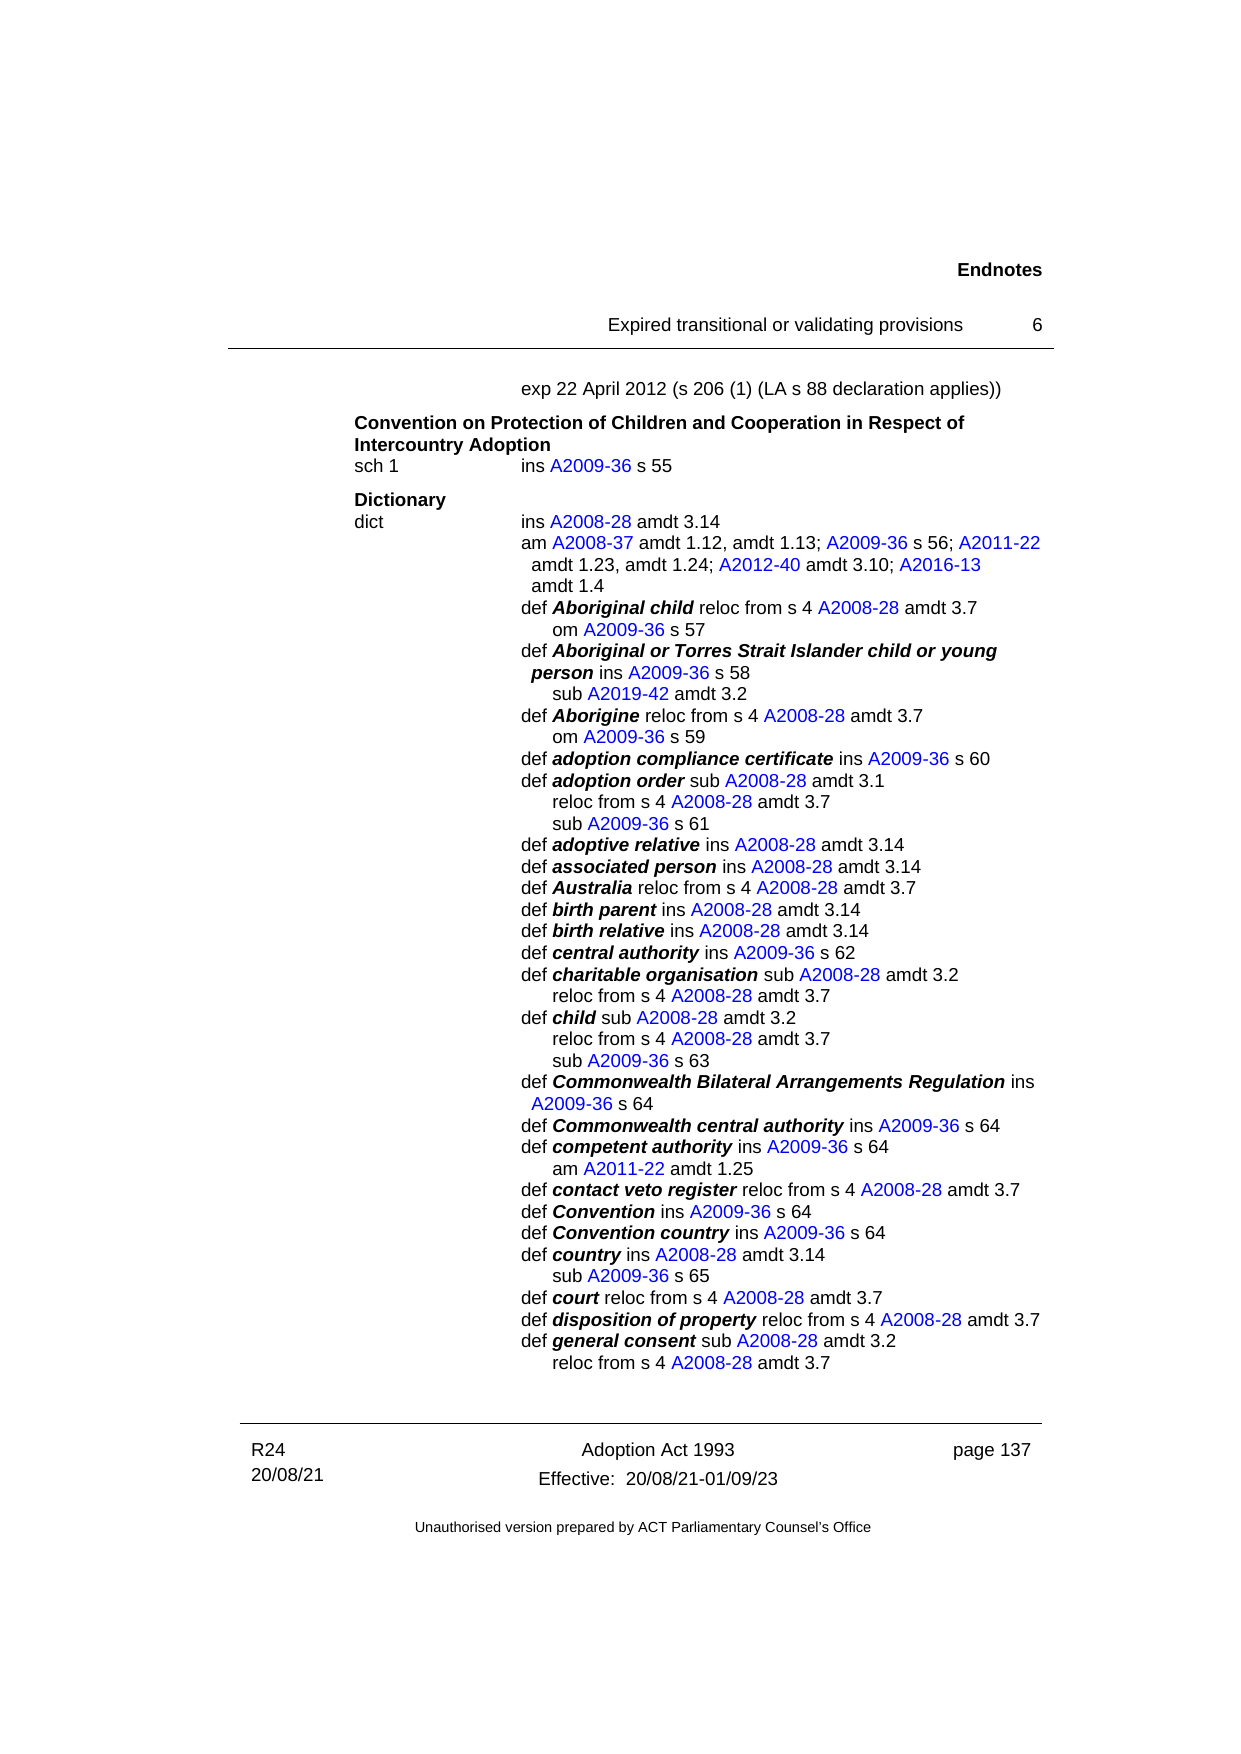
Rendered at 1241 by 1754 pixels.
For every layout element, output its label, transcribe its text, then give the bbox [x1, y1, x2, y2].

text Convention on Protection of Children and Cooperation in Respect of Intercountry Adoption [354, 412, 1042, 455]
text Dictionary [354, 489, 1042, 511]
text def central authority ins A2009-36 s 62 [354, 942, 1042, 963]
text def adoption order sub A2008-28 amdt 3.1 [354, 769, 1042, 791]
text sch 1 ins A2009-36 s 55 [354, 455, 1042, 477]
text sub A2009-36 s 63 [354, 1050, 1042, 1071]
text am A2011-22 amdt 1.25 [354, 1157, 1042, 1179]
text def Australia reloc from s 4 A2008-28 amdt 3.7 [354, 877, 1042, 899]
text def country ins A2008-28 amdt 3.14 [354, 1244, 1042, 1265]
text sub A2009-36 s 61 [354, 812, 1042, 834]
text om A2009-36 s 59 [354, 726, 1042, 748]
text def charitable organisation sub A2008-28 amdt 3.2 [354, 963, 1042, 985]
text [354, 378, 1042, 399]
text sub A2009-36 s 65 [354, 1265, 1042, 1287]
text def associated person ins A2008-28 amdt 3.14 [354, 856, 1042, 877]
text def birth relative ins A2008-28 amdt 3.14 [354, 920, 1042, 942]
text reloc from s 4 A2008-28 amdt 3.7 [354, 985, 1042, 1007]
text om A2009-36 s 57 [354, 618, 1042, 640]
text reloc from s 4 A2008-28 amdt 3.7 [354, 1028, 1042, 1050]
text def Aborigine reloc from s 4 A2008-28 amdt 3.7 [354, 705, 1042, 726]
text def Commonwealth Bilateral Arrangements Regulation ins A2009-36 s 64 [354, 1071, 1042, 1114]
text sub A2019-42 amdt 3.2 [354, 683, 1042, 705]
text reloc from s 4 A2008-28 amdt 3.7 [354, 791, 1042, 812]
text dict ins A2008-28 amdt 3.14 [354, 511, 1042, 532]
text def birth parent ins A2008-28 amdt 3.14 [354, 899, 1042, 920]
text def Aboriginal or Islander child or young person ins A2009-36 s 58 [354, 640, 1042, 683]
text def disposition of property reloc from s 4 A2008-28 amdt 3.7 [354, 1308, 1042, 1330]
text def adoption compliance certificate ins A2009-36 s 60 [354, 748, 1042, 769]
text def adoptive relative ins A2008-28 amdt 3.14 [354, 834, 1042, 856]
text def general consent sub A2008-28 amdt 3.2 [354, 1330, 1042, 1352]
text def Convention country ins A2009-36 s 64 [354, 1222, 1042, 1244]
text reloc from s 4 A2008-28 amdt 3.7 [354, 1352, 1042, 1373]
text central authority ins A2009-36 s 64 [354, 1114, 1042, 1136]
text def contact veto register reloc from s 4 A2008-28 amdt 3.7 [354, 1179, 1042, 1201]
text def court reloc from s 4 A2008-28 amdt 3.7 [354, 1287, 1042, 1308]
text def Convention ins A2009-36 s 64 [354, 1201, 1042, 1222]
text am A2008-37 amdt 1.12, amdt 1.13; A2009-36 s 56; A2011-22 amdt 1.23, amdt 1.24; A2012-40 amdt 3.10; A2016-13 amdt 1.4 [354, 532, 1042, 597]
text def child sub A2008-28 amdt 3.2 [354, 1007, 1042, 1028]
text def Aboriginal child reloc from s 4 A2008-28 amdt 3.7 [354, 597, 1042, 618]
text def competent authority ins A2009-36 s 64 [354, 1136, 1042, 1157]
